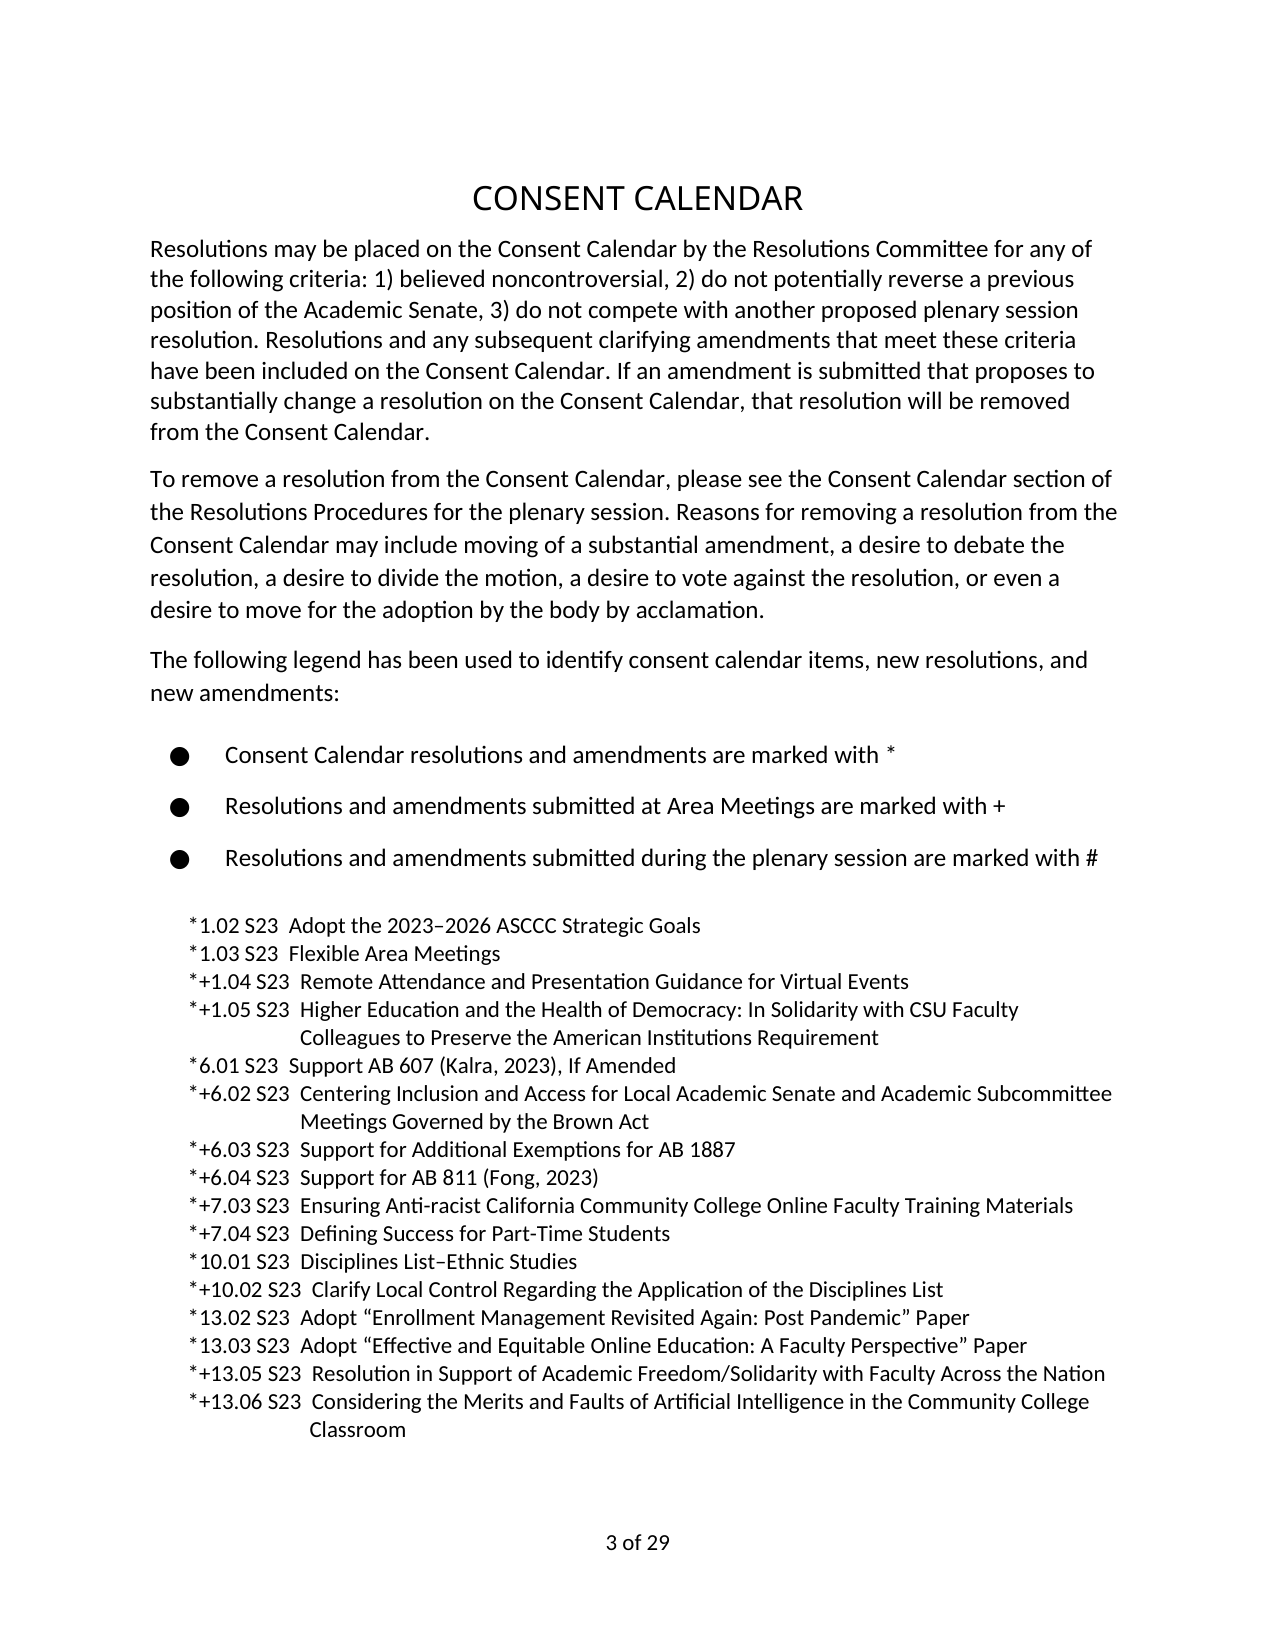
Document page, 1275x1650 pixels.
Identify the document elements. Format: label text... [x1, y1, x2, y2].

list Resolutions and amendments submitted during the plenary session are marked with # [150, 829, 1125, 880]
text *+6.04 S23 Support for AB 811 (Fong, 2023) [150, 1163, 1125, 1191]
list Resolutions and amendments submitted at Area Meetings are marked with + [169, 778, 1125, 829]
list Consent Calendar resolutions and amendments are marked with * [169, 727, 1004, 778]
text *+7.04 S23 Defining Success for Part-Time Students [150, 1219, 1125, 1247]
text Resolutions may be placed on the Consent Calendar by the Resolutions Committee for any of the following criteria: 1) believed noncontroversial, 2) do not potentially reverse a previous position of the Academic Senate, 3) do not compete with another proposed plenary session resolution. Resolutions and any subsequent clarifying amendments that meet these criteria have been included on the Consent Calendar. If an amendment is submitted that proposes to substantially change a resolution on the Consent Calendar, that resolution will be removed from the Consent Calendar. [150, 233, 1125, 447]
text *10.01 S23 Disciplines List–Ethnic Studies [150, 1247, 1125, 1275]
text *13.03 S23 Adopt “Effective and Equitable Online Education: A Faculty Perspective” Paper [150, 1331, 1125, 1359]
text The following legend has been used to identify consent calendar items, new resolutions, and new amendments: [150, 644, 1125, 707]
text *+10.02 S23 Clarify Local Control Regarding the Application of the Disciplines List [150, 1275, 1125, 1303]
text *1.03 S23 Flexible Area Meetings [150, 939, 1125, 967]
text *6.01 S23 Support AB 607 (Kalra, 2023), If Amended [150, 1051, 1125, 1079]
text To remove a resolution from the Consent Calendar, please see the Consent Calendar section of the Resolutions Procedures for the plenary session. Reasons for removing a resolution from the Consent Calendar may include moving of a substantial amendment, a desire to debate the resolution, a desire to divide the motion, a desire to vote against the resolution, or even a desire to move for the adoption by the body by acclamation. [150, 463, 1125, 625]
text *+1.05 S23 Higher Education and the Health of Democracy: In Solidarity with CSU Faculty Colleagues to Preserve the American Institutions Requirement [187, 995, 1125, 1051]
text *13.02 S23 Adopt “Enrollment Management Revisited Again: Post Pandemic” Paper [150, 1303, 1125, 1331]
subtitle CONSENT CALENDAR [150, 175, 1125, 220]
text *+1.04 S23 Remote Attendance and Presentation Guidance for Virtual Events [150, 967, 1125, 995]
text *+6.02 S23 Centering Inclusion and Access for Local Academic Senate and Academic Subcommittee Meetings Governed by the Brown Act [187, 1079, 1125, 1135]
text *+13.06 S23 Considering the Merits and Faults of Artificial Intelligence in the Community College Classroom [187, 1387, 1125, 1443]
text *+13.05 S23 Resolution in Support of Academic Freedom/Solidarity with Faculty Across the Nation [150, 1359, 1125, 1387]
text *1.02 S23 Adopt the 2023–2026 ASCCC Strategic Goals [150, 911, 1125, 939]
text *+7.03 S23 Ensuring Anti-racist California Community College Online Faculty Training Materials [150, 1191, 1125, 1219]
text *+6.03 S23 Support for Additional Exemptions for AB 1887 [150, 1135, 1125, 1163]
